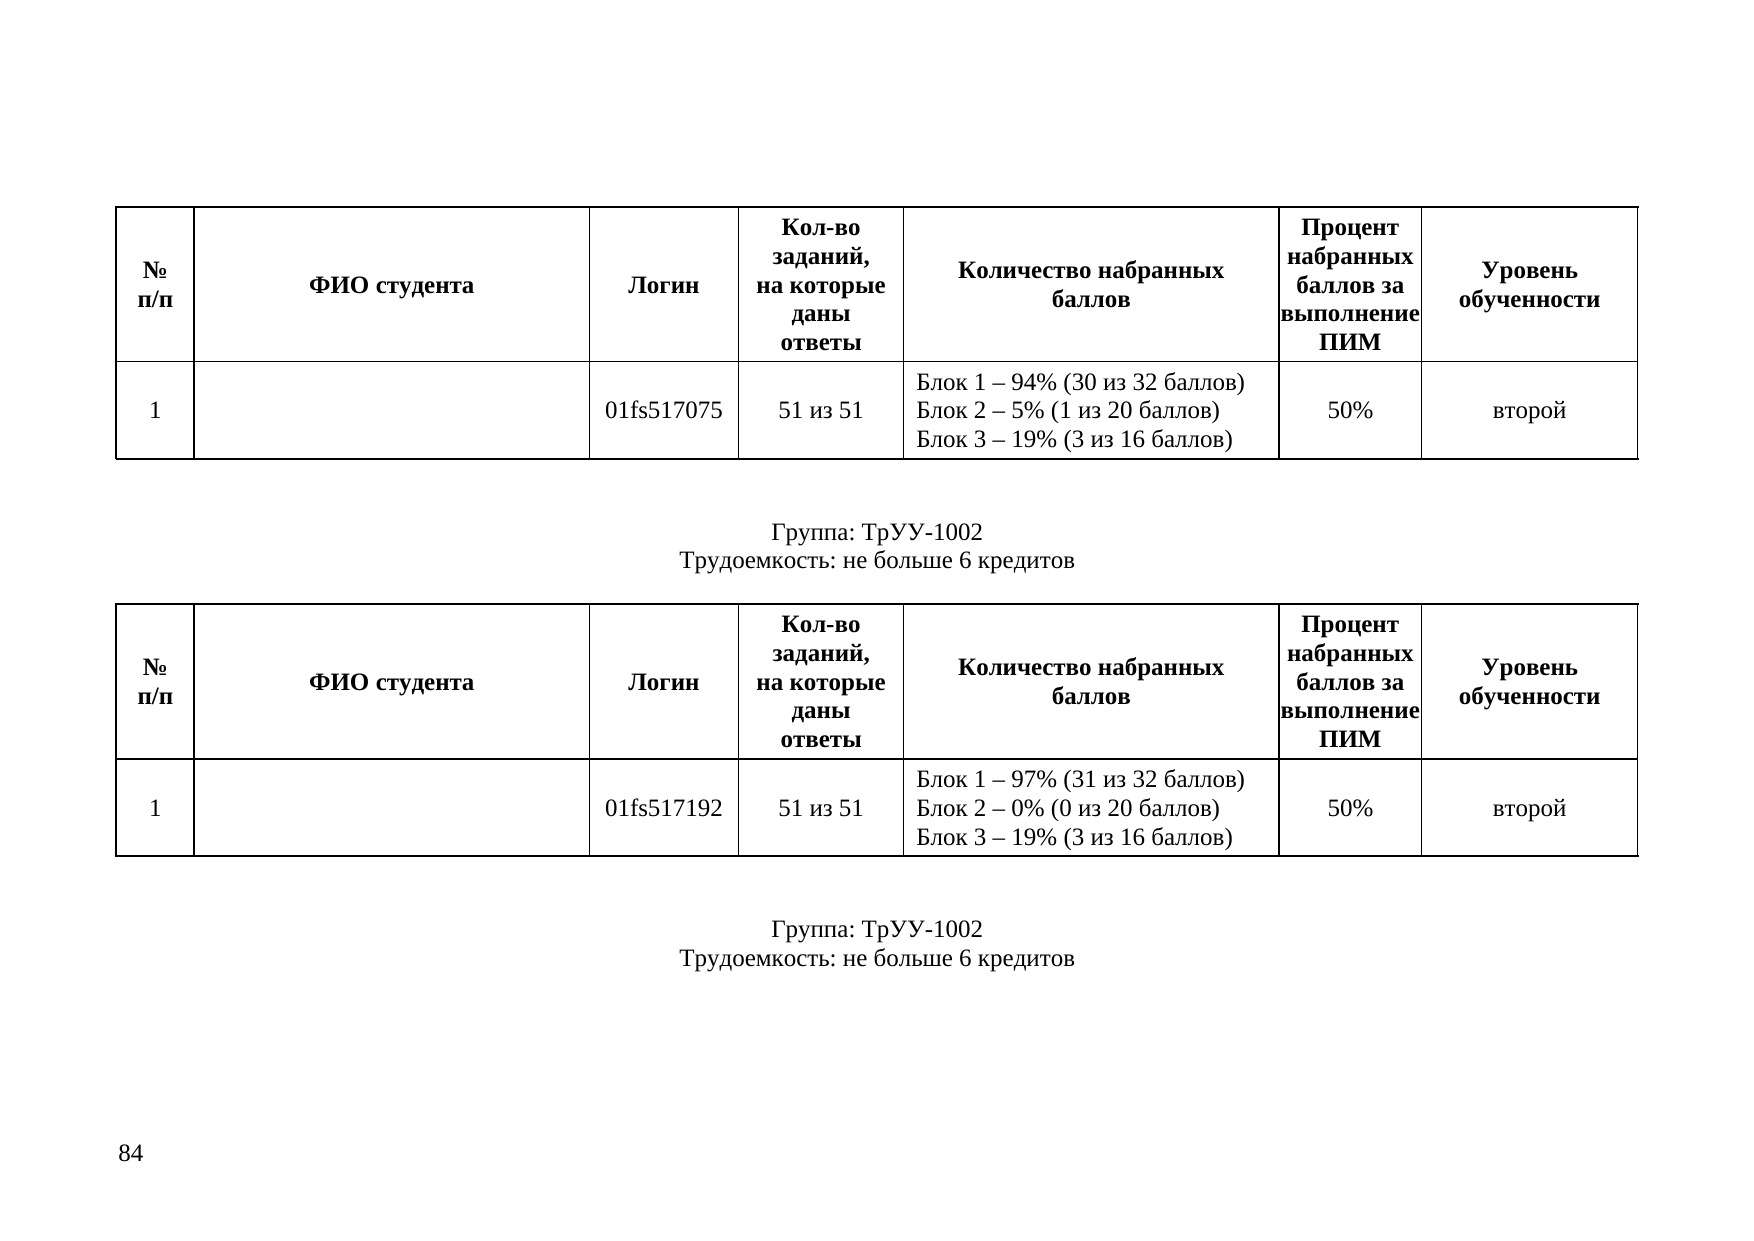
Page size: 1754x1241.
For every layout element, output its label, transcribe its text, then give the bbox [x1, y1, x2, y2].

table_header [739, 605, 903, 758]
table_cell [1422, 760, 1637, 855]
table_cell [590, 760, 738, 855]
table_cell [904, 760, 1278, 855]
text Трудоемкость: не больше 6 кредитов [118, 546, 1636, 574]
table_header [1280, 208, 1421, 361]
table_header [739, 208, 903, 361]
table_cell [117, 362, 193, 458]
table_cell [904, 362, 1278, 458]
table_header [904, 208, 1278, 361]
text Группа: ТрУУ-1002 [118, 517, 1636, 546]
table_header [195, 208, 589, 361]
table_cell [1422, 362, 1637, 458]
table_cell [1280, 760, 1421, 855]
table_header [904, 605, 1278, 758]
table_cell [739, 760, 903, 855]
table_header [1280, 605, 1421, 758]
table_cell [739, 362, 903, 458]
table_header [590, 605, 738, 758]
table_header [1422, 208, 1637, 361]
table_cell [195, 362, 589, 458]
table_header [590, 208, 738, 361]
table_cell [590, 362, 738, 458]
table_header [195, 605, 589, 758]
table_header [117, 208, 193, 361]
text Трудоемкость: не больше 6 кредитов [118, 943, 1636, 972]
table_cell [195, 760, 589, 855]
text Группа: ТрУУ-1002 [118, 914, 1636, 943]
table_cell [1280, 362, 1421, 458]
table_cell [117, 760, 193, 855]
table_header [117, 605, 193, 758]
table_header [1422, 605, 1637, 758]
